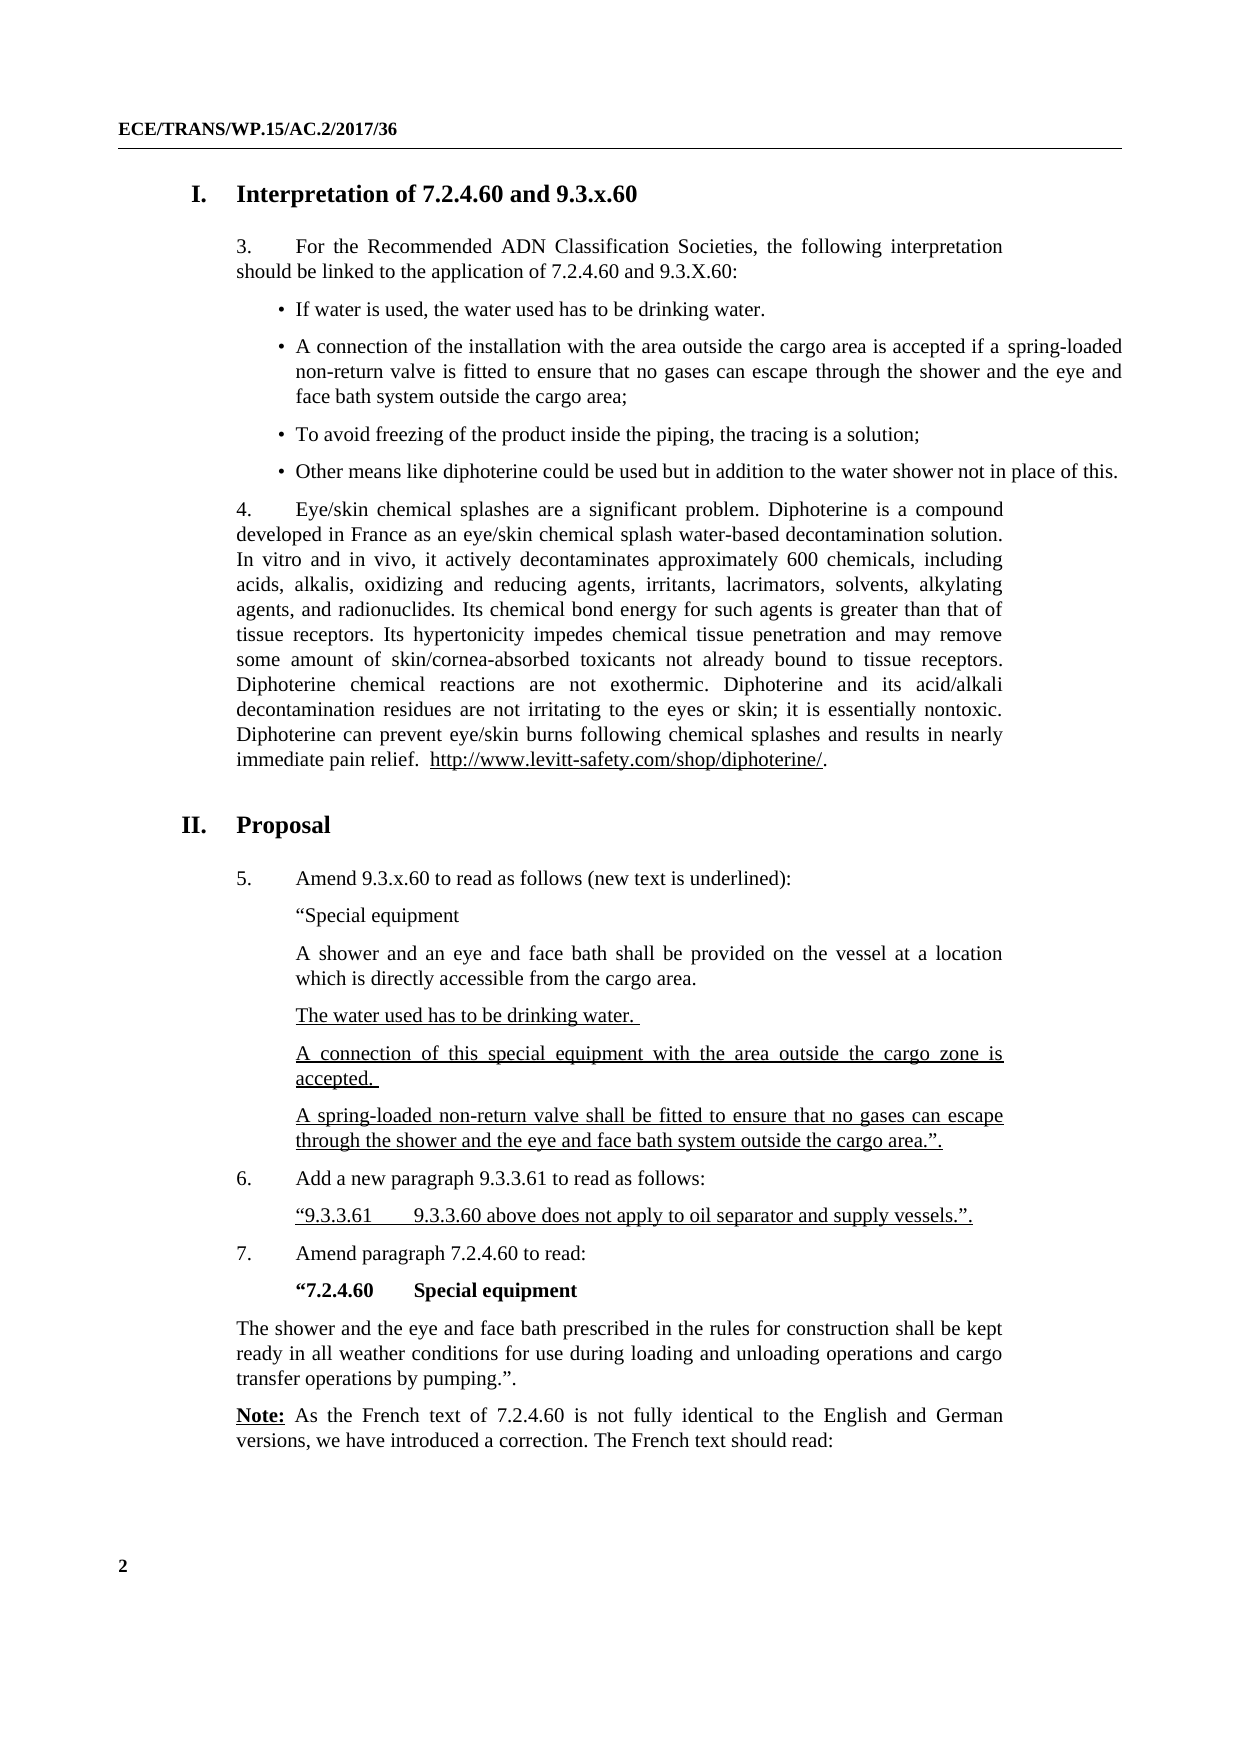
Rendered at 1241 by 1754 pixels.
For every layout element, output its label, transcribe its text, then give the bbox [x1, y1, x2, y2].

text A spring-loaded non-return valve shall be fitted to ensure that no gases can escape through the shower and the eye and face bath system outside the cargo area.”. [295, 1102, 1004, 1124]
text A connection of the installation with the area outside the cargo area is accepted if a spring-loaded non-return valve is fitted to ensure that no gases can escape through the shower and the eye and face bath system outside the cargo area; [278, 333, 1122, 408]
text II. Proposal [118, 808, 1004, 840]
text 5. Amend 9.3.x.60 to read as follows (new text is underlined): [236, 865, 1004, 890]
text A connection of this special equipment with the area outside the cargo zone is accepted. [295, 1062, 1004, 1090]
text To avoid freezing of the product inside the piping, the tracing is a solution; [278, 421, 1122, 446]
text Other means like diphoterine could be used but in addition to the water shower not in place of this. [278, 458, 1122, 483]
text If water is used, the water used has to be drinking water. [278, 296, 1122, 321]
text I. Interpretation of 7.2.4.60 and 9.3.x.60 [118, 177, 1004, 208]
text “9.3.3.61 9.3.3.60 above does not apply to oil separator and supply vessels.”. [295, 1202, 1004, 1227]
text 6. Add a new paragraph 9.3.3.61 to read as follows: [236, 1165, 1004, 1190]
text Note: As the French text of 7.2.4.60 is not fully identical to the English and German versions, we have introduced a correction. The French text should read: [236, 1402, 1004, 1452]
text 3. For the Recommended ADN Classification Societies, the following interpretation should be linked to the application of 7.2.4.60 and 9.3.X.60: [236, 233, 1004, 283]
text “Special equipment [295, 902, 1004, 927]
text A connection of this special equipment with the area outside the cargo zone is accepted. [295, 1040, 1004, 1061]
text “7.2.4.60 Special equipment [236, 1277, 1004, 1302]
text A shower and an eye and face bath shall be provided on the vessel at a location which is directly accessible from the cargo area. [295, 940, 1004, 990]
text 4. Eye/skin chemical splashes are a significant problem. Diphoterine is a compound developed in France as an eye/skin chemical splash water-based decontamination solution. In vitro and in vivo, it actively decontaminates approximately 600 chemicals, including acids, alkalis, oxidizing and reducing agents, irritants, lacrimators, solvents, alkylating agents, and radionuclides. Its chemical bond energy for such agents is greater than that of tissue receptors. Its hypertonicity impedes chemical tissue penetration and may remove some amount of skin/cornea-absorbed toxicants not already bound to tissue receptors. Diphoterine chemical reactions are not exothermic. Diphoterine and its acid/alkali decontamination residues are not irritating to the eyes or skin; it is essentially nontoxic. Diphoterine can prevent eye/skin burns following chemical splashes and results in nearly immediate pain relief. http://www.levitt-safety.com/shop/diphoterine/. [236, 496, 1004, 771]
text The water used has to be drinking water. [295, 1002, 1004, 1027]
text The shower and the eye and face bath prescribed in the rules for construction shall be kept ready in all weather conditions for use during loading and unloading operations and cargo transfer operations by pumping.”. [236, 1315, 1004, 1390]
text A spring-loaded non-return valve shall be fitted to ensure that no gases can escape through the shower and the eye and face bath system outside the cargo area.”. [295, 1125, 1004, 1152]
text 7. Amend paragraph 7.2.4.60 to read: [236, 1240, 1004, 1265]
